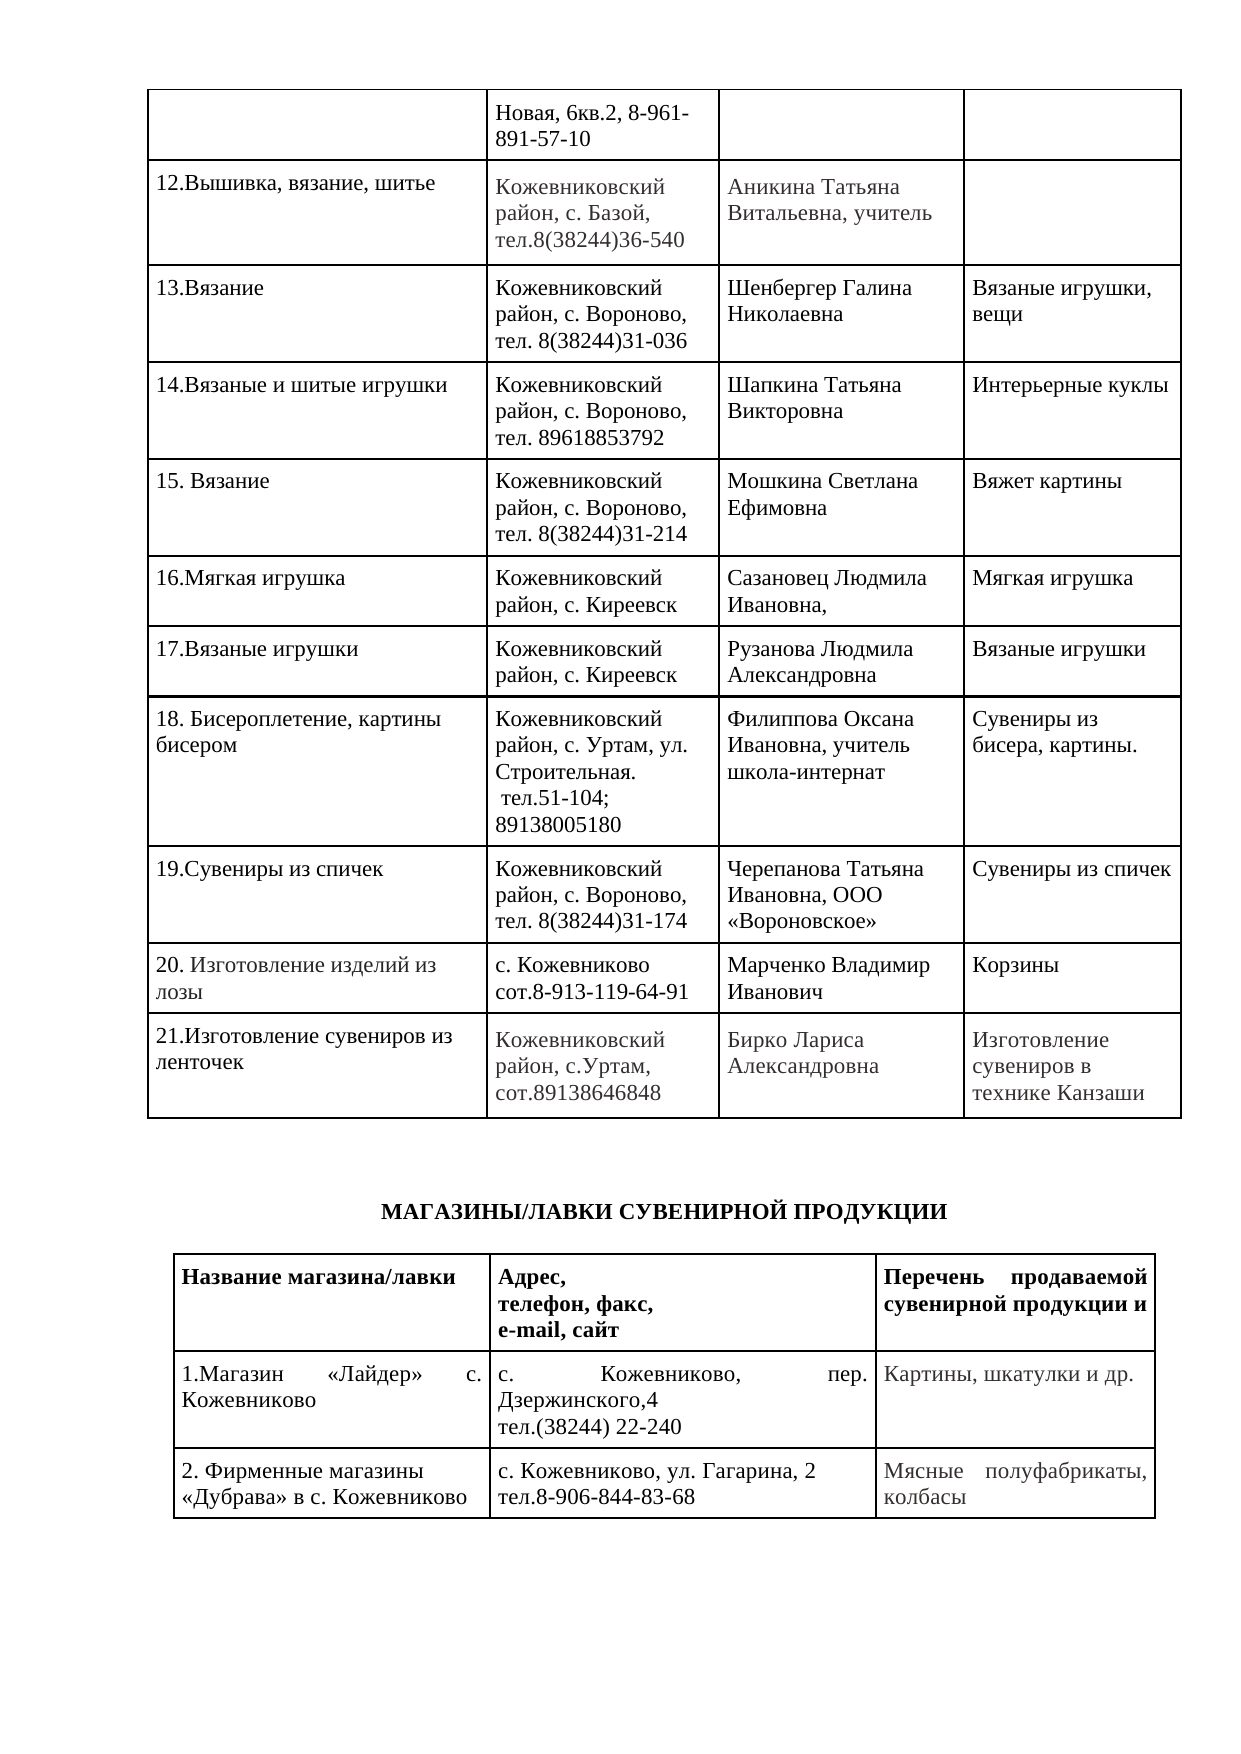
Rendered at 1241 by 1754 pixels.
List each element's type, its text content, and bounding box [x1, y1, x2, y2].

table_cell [149, 90, 486, 159]
table_cell Вязаные игрушки, вещи [965, 266, 1180, 361]
table_cell 14.Вязаные и шитые игрушки [149, 363, 486, 458]
table_cell 2. Фирменные магазины «Дубрава» в с. Кожевниково [175, 1449, 489, 1517]
table_cell 17.Вязаные игрушки [149, 627, 486, 695]
table_cell Кожевниковский район, с. Вороново, тел. 89618853792 [488, 363, 718, 458]
table_cell Кожевниковский район, с. Вороново, тел. 8(38244)31-174 [488, 847, 718, 942]
table_header Адрес, телефон, факс, e-mail, сайт [491, 1255, 875, 1350]
table_cell 18. Бисероплетение, картины бисером [149, 698, 486, 845]
table_cell Шенбергер Галина Николаевна [720, 266, 963, 361]
table_cell 20. Изготовление изделий из лозы [149, 944, 486, 1012]
table_cell 15. Вязание [149, 460, 486, 554]
table_cell Интерьерные куклы [965, 363, 1180, 458]
table_cell 19.Сувениры из спичек [149, 847, 486, 942]
table_header Перечень продаваемой сувенирной продукции и [877, 1255, 1154, 1350]
table_cell Кожевниковский район, с. Киреевск [488, 557, 718, 625]
table_cell Изготовление сувениров в технике Канзаши [965, 1014, 1180, 1117]
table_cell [965, 90, 1180, 159]
table_cell Марченко Владимир Иванович [720, 944, 963, 1012]
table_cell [720, 90, 963, 159]
table_cell Кожевниковский район, с. Вороново, тел. 8(38244)31-036 [488, 266, 718, 361]
table_cell Вяжет картины [965, 460, 1180, 554]
table_cell Корзины [965, 944, 1180, 1012]
table_cell Мясные полуфабрикаты, колбасы [877, 1449, 1154, 1517]
table_header Название магазина/лавки [175, 1255, 489, 1350]
table_cell Кожевниковский район, с. Киреевск [488, 627, 718, 695]
table_cell 16.Мягкая игрушка [149, 557, 486, 625]
table_cell Кожевниковский район, с. Уртам, ул. Строительная. тел.51-104; 89138005180 [488, 698, 718, 845]
table_cell [965, 161, 1180, 264]
table_cell Картины, шкатулки и др. [877, 1352, 1154, 1447]
table_cell с. Кожевниково, пер. Дзержинского,4 тел.(38244) 22-240 [491, 1352, 875, 1447]
table_cell Бирко Лариса Александровна [720, 1014, 963, 1117]
table_cell с. Кожевниково, ул. Гагарина, 2 тел.8-906-844-83-68 [491, 1449, 875, 1517]
table_cell Филиппова Оксана Ивановна, учитель школа-интернат [720, 698, 963, 845]
table_cell Кожевниковский район, с. Базой, тел.8(38244)36-540 [488, 161, 718, 264]
table_cell Черепанова Татьяна Ивановна, ООО «Вороновское» [720, 847, 963, 942]
table_cell 1.Магазин «Лайдер» с. Кожевниково [175, 1352, 489, 1447]
text МАГАЗИНЫ/ЛАВКИ СУВЕНИРНОЙ ПРОДУКЦИИ [148, 1198, 1181, 1224]
table_cell Вязаные игрушки [965, 627, 1180, 695]
table_cell Кожевниковский район, с. Вороново, тел. 8(38244)31-214 [488, 460, 718, 554]
table_cell Рузанова Людмила Александровна [720, 627, 963, 695]
table_cell Сувениры из бисера, картины. [965, 698, 1180, 845]
table_cell 13.Вязание [149, 266, 486, 361]
table_cell с. Кожевниково сот.8-913-119-64-91 [488, 944, 718, 1012]
table_cell Мягкая игрушка [965, 557, 1180, 625]
table_cell Кожевниковский район, с.Уртам, сот.89138646848 [488, 1014, 718, 1117]
table_cell 12.Вышивка, вязание, шитье [149, 161, 486, 264]
table_cell Сувениры из спичек [965, 847, 1180, 942]
table_cell 21.Изготовление сувениров из ленточек [149, 1014, 486, 1117]
table_cell Сазановец Людмила Ивановна, [720, 557, 963, 625]
table_cell Шапкина Татьяна Викторовна [720, 363, 963, 458]
table_cell Аникина Татьяна Витальевна, учитель [720, 161, 963, 264]
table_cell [488, 90, 718, 159]
table_cell Мошкина Светлана Ефимовна [720, 460, 963, 554]
